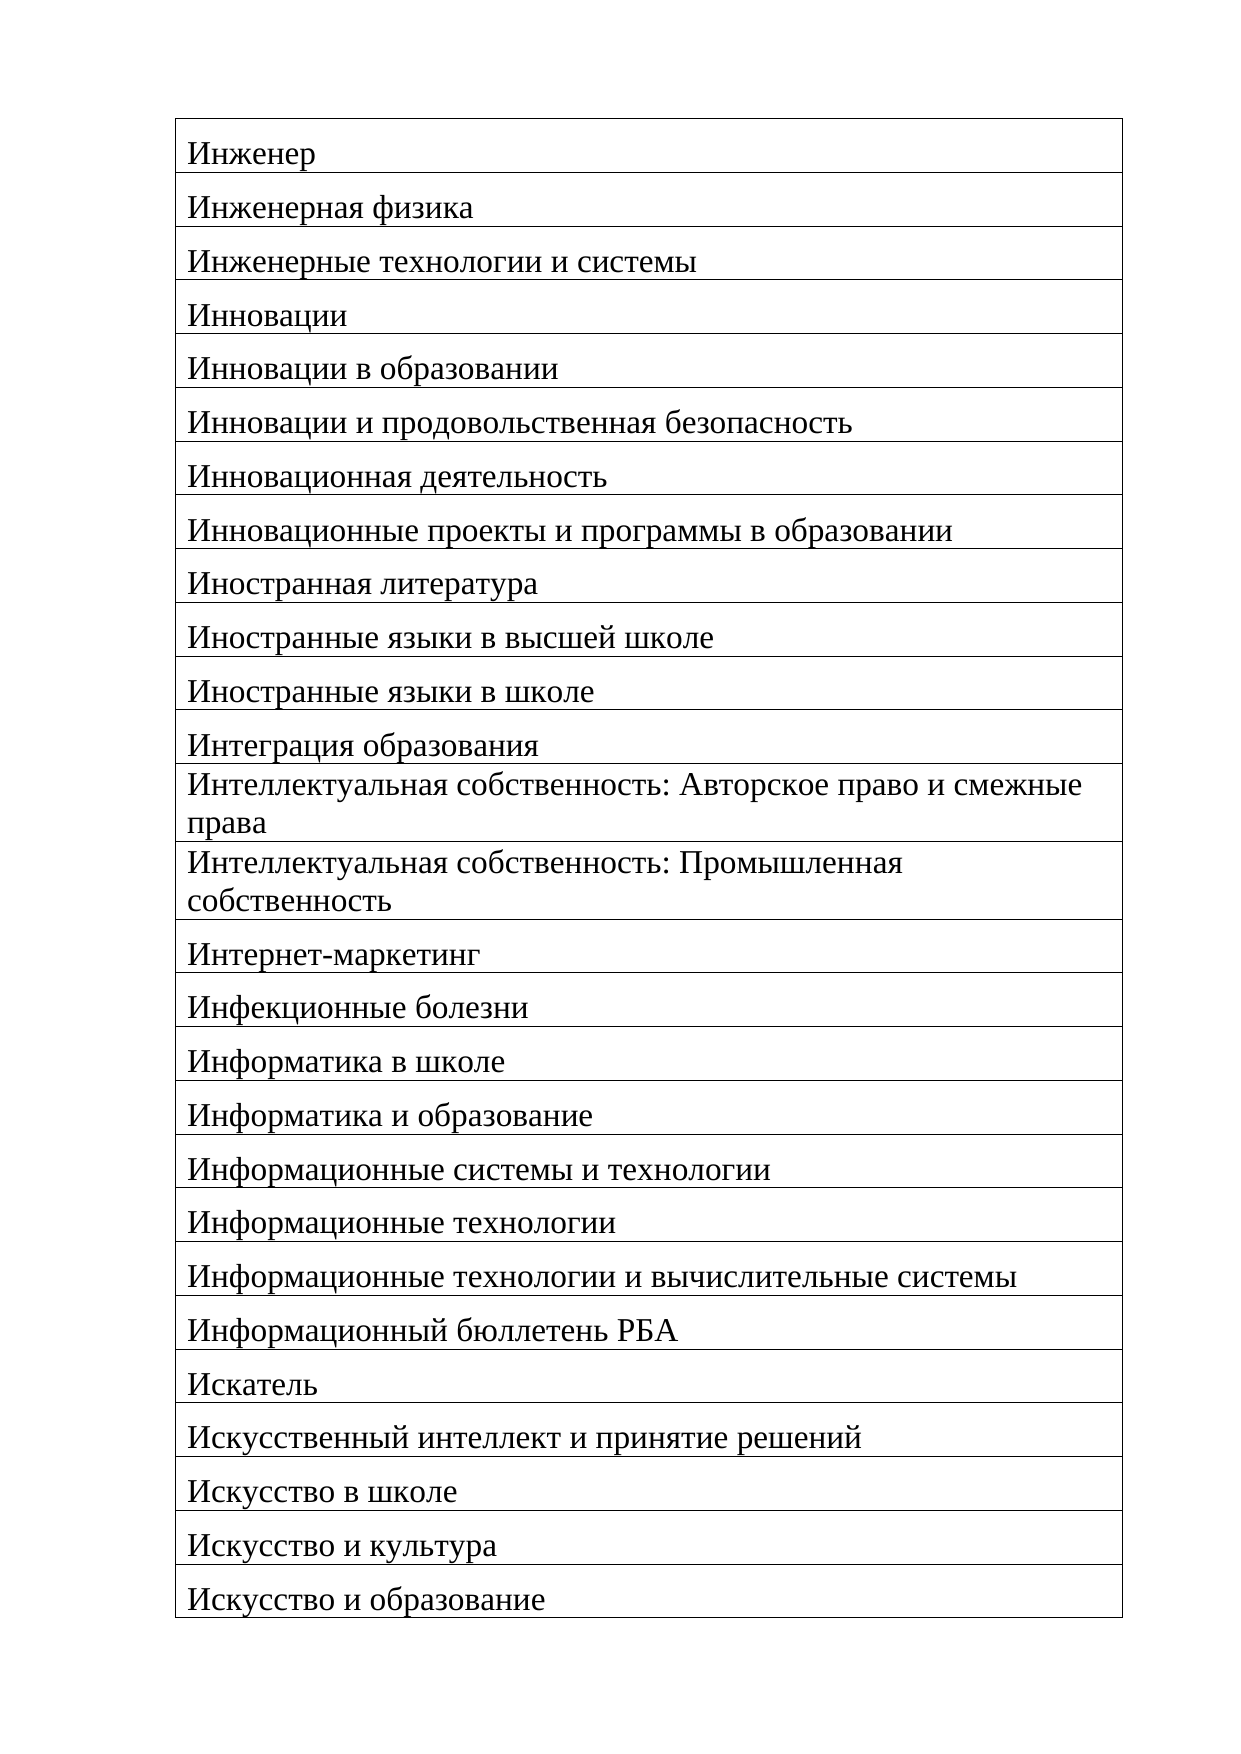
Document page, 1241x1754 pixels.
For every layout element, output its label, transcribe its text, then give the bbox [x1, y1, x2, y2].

table_cell Информационные системы и технологии [176, 1135, 1122, 1187]
table_cell Иностранные языки в высшей школе [176, 603, 1122, 656]
table_cell Информационные технологии и вычислительные системы [176, 1242, 1122, 1295]
table_cell Инновации и продовольственная безопасность [176, 388, 1122, 441]
table_cell Интернет-маркетинг [176, 920, 1122, 972]
table_cell Искусственный интеллект и принятие решений [176, 1403, 1122, 1456]
table_cell Инновационная деятельность [176, 442, 1122, 494]
table_cell Искусство и образование [176, 1565, 1122, 1617]
table_cell Инженерная физика [176, 173, 1122, 226]
table_cell Искатель [176, 1350, 1122, 1402]
table_cell Интеллектуальная собственность: Промышленная собственность [176, 842, 1122, 918]
table_cell Иностранная литература [176, 549, 1122, 602]
table_cell Искусство в школе [176, 1457, 1122, 1510]
table_cell Информационные технологии [176, 1188, 1122, 1241]
table_cell Инновации [176, 280, 1122, 333]
table_cell Иностранные языки в школе [176, 657, 1122, 709]
table_cell Инженерные технологии и системы [176, 227, 1122, 279]
table_cell Инфекционные болезни [176, 973, 1122, 1026]
table_cell Информационный бюллетень РБА [176, 1296, 1122, 1348]
table_cell Информатика в школе [176, 1027, 1122, 1080]
table_cell Информатика и образование [176, 1081, 1122, 1133]
table_cell Инженер [176, 119, 1122, 172]
table_cell Интеграция образования [176, 710, 1122, 763]
table_cell Искусство и культура [176, 1511, 1122, 1563]
table_cell Инновационные проекты и программы в образовании [176, 495, 1122, 548]
table_cell Интеллектуальная собственность: Авторское право и смежные права [176, 764, 1122, 841]
table_cell Инновации в образовании [176, 334, 1122, 387]
